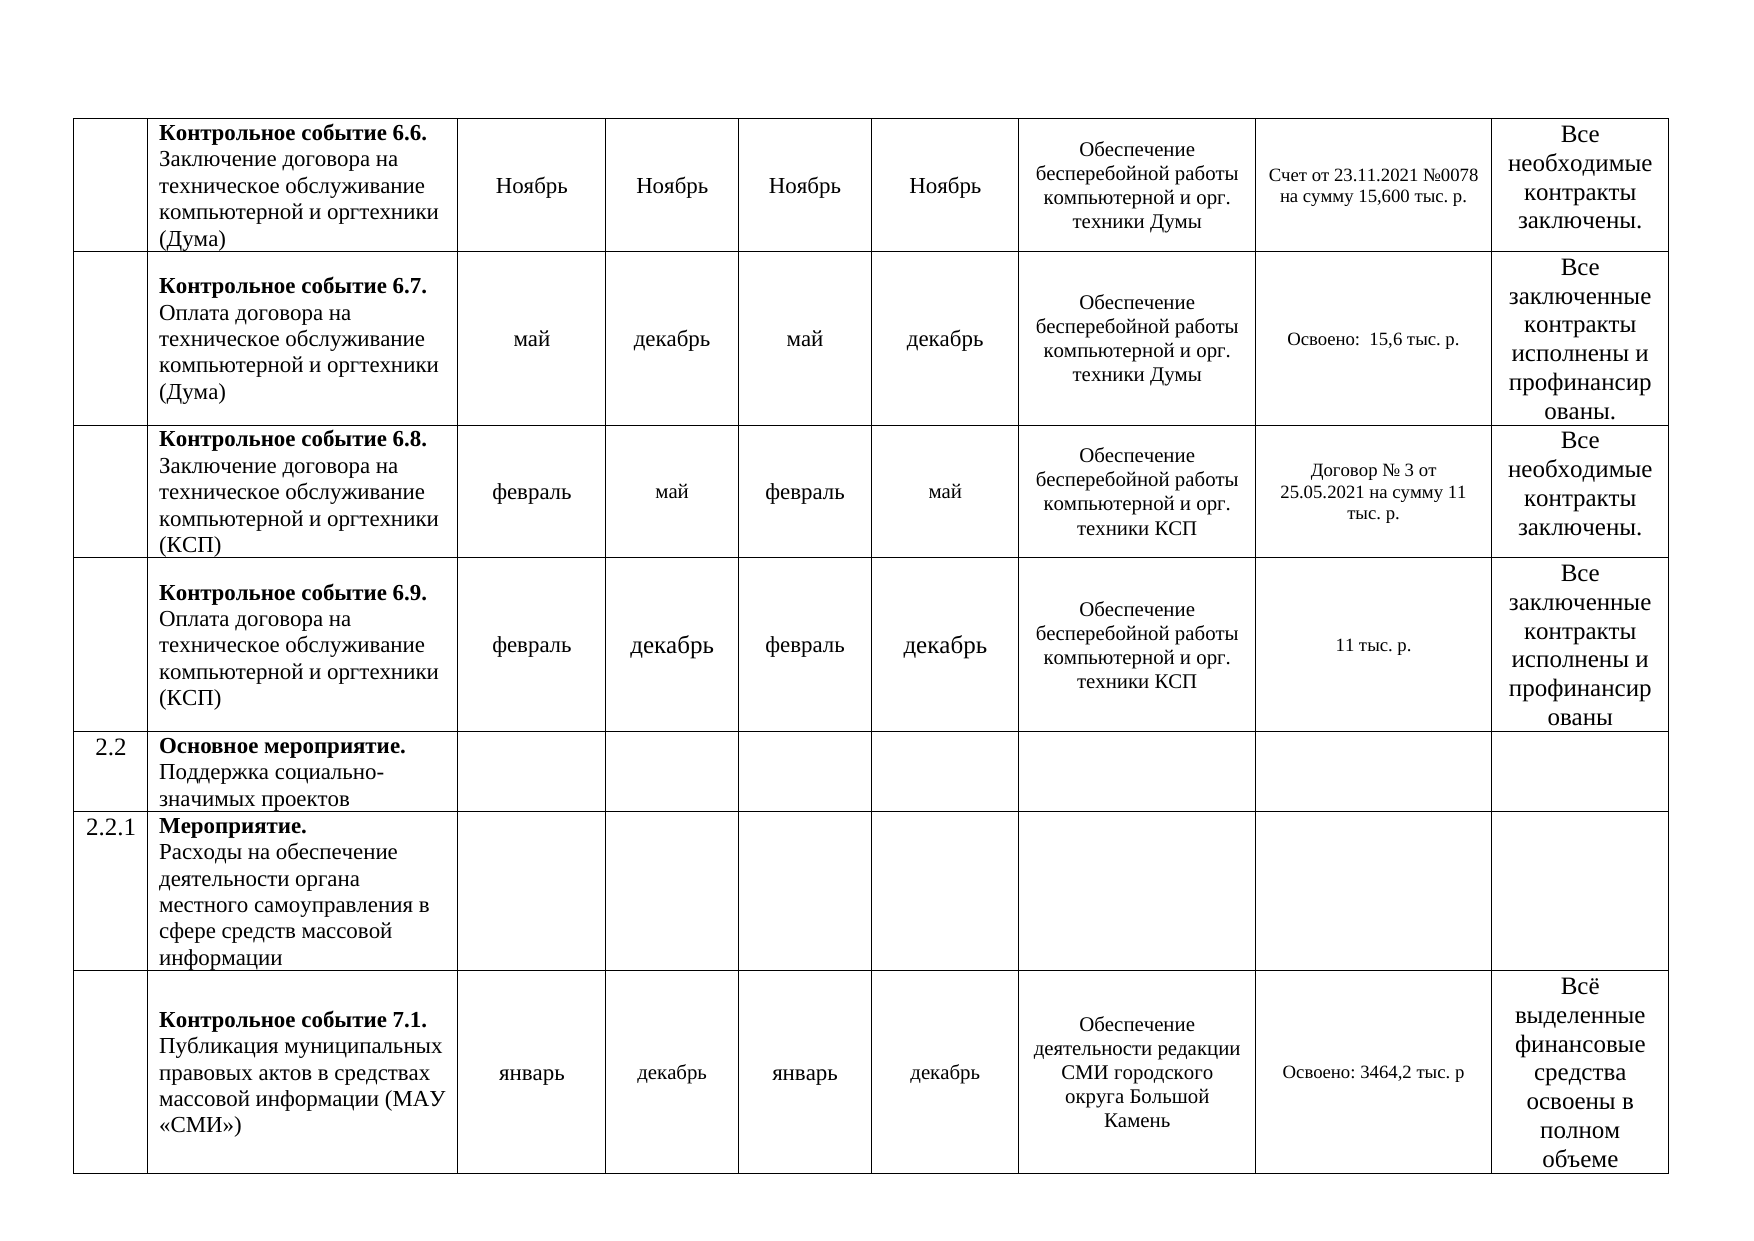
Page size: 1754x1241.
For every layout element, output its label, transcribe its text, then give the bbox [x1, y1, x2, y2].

table_cell Контрольное событие 7.1. Публикация муниципальных правовых актов в средствах массовой информации (МАУ «СМИ») [148, 971, 457, 1172]
table_cell Контрольное событие 6.8. Заключение договора на техническое обслуживание компьютерной и оргтехники (КСП) [148, 426, 457, 557]
table_cell январь [458, 971, 605, 1172]
table_cell декабрь [872, 252, 1018, 424]
table_cell [606, 812, 738, 970]
table_cell [606, 732, 738, 811]
table_cell декабрь [606, 252, 738, 424]
table_cell Обеспечение бесперебойной работы компьютерной и орг. техники Думы [1019, 252, 1255, 424]
table_cell декабрь [872, 558, 1018, 731]
table_cell май [458, 252, 605, 424]
table_cell Ноябрь [458, 119, 605, 251]
table_cell [739, 812, 871, 970]
table_cell Освоено: 3464,2 тыс. р [1256, 971, 1491, 1172]
table_cell [1019, 732, 1255, 811]
table_cell [74, 252, 147, 424]
table_cell Обеспечение бесперебойной работы компьютерной и орг. техники КСП [1019, 426, 1255, 557]
table_cell [739, 732, 871, 811]
table_cell 2.2 [74, 732, 147, 811]
table_cell декабрь [872, 971, 1018, 1172]
table_cell Ноябрь [606, 119, 738, 251]
table_cell Всё выделенные финансовые средства освоены в полном объеме [1492, 971, 1668, 1172]
table_cell Все необходимые контракты заключены. [1492, 119, 1668, 251]
table_cell [1492, 812, 1668, 970]
table_cell февраль [458, 426, 605, 557]
table_cell Мероприятие. Расходы на обеспечение деятельности органа местного самоуправления в сфере средств массовой информации [148, 812, 457, 970]
table_cell май [606, 426, 738, 557]
table_cell Договор № 3 от 25.05.2021 на сумму 11 тыс. р. [1256, 426, 1491, 557]
table_cell Счет от 23.11.2021 №0078 на сумму 15,600 тыс. р. [1256, 119, 1491, 251]
table_cell январь [739, 971, 871, 1172]
table_cell Освоено: 15,6 тыс. р. [1256, 252, 1491, 424]
table_cell Все необходимые контракты заключены. [1492, 426, 1668, 557]
table_cell [74, 119, 147, 251]
table_cell [1019, 812, 1255, 970]
table_cell Ноябрь [872, 119, 1018, 251]
table_cell Контрольное событие 6.9. Оплата договора на техническое обслуживание компьютерной и оргтехники (КСП) [148, 558, 457, 731]
table_cell [458, 812, 605, 970]
table_cell Обеспечение бесперебойной работы компьютерной и орг. техники КСП [1019, 558, 1255, 731]
table_cell февраль [458, 558, 605, 731]
table_cell [74, 426, 147, 557]
table_cell Контрольное событие 6.7. Оплата договора на техническое обслуживание компьютерной и оргтехники (Дума) [148, 252, 457, 424]
table_cell май [739, 252, 871, 424]
table_cell Ноябрь [739, 119, 871, 251]
table_cell [74, 971, 147, 1172]
table_cell Все заключенные контракты исполнены и профинансированы [1492, 558, 1668, 731]
table_cell февраль [739, 426, 871, 557]
table_cell февраль [739, 558, 871, 731]
table_cell декабрь [606, 971, 738, 1172]
table_cell декабрь [606, 558, 738, 731]
table_cell [1256, 812, 1491, 970]
table_cell 2.2.1 [74, 812, 147, 970]
table_cell [1256, 732, 1491, 811]
table_cell [74, 558, 147, 731]
table_cell Основное мероприятие. Поддержка социально-значимых проектов [148, 732, 457, 811]
table_cell [872, 812, 1018, 970]
table_cell [458, 732, 605, 811]
table_cell май [872, 426, 1018, 557]
table_cell 11 тыс. р. [1256, 558, 1491, 731]
table_cell Обеспечение деятельности редакции СМИ городского округа Большой Камень [1019, 971, 1255, 1172]
table_cell Все заключенные контракты исполнены и профинансированы. [1492, 252, 1668, 424]
table_cell Обеспечение бесперебойной работы компьютерной и орг. техники Думы [1019, 119, 1255, 251]
table_cell Контрольное событие 6.6. Заключение договора на техническое обслуживание компьютерной и оргтехники (Дума) [148, 119, 457, 251]
table_cell [1492, 732, 1668, 811]
table_cell [872, 732, 1018, 811]
